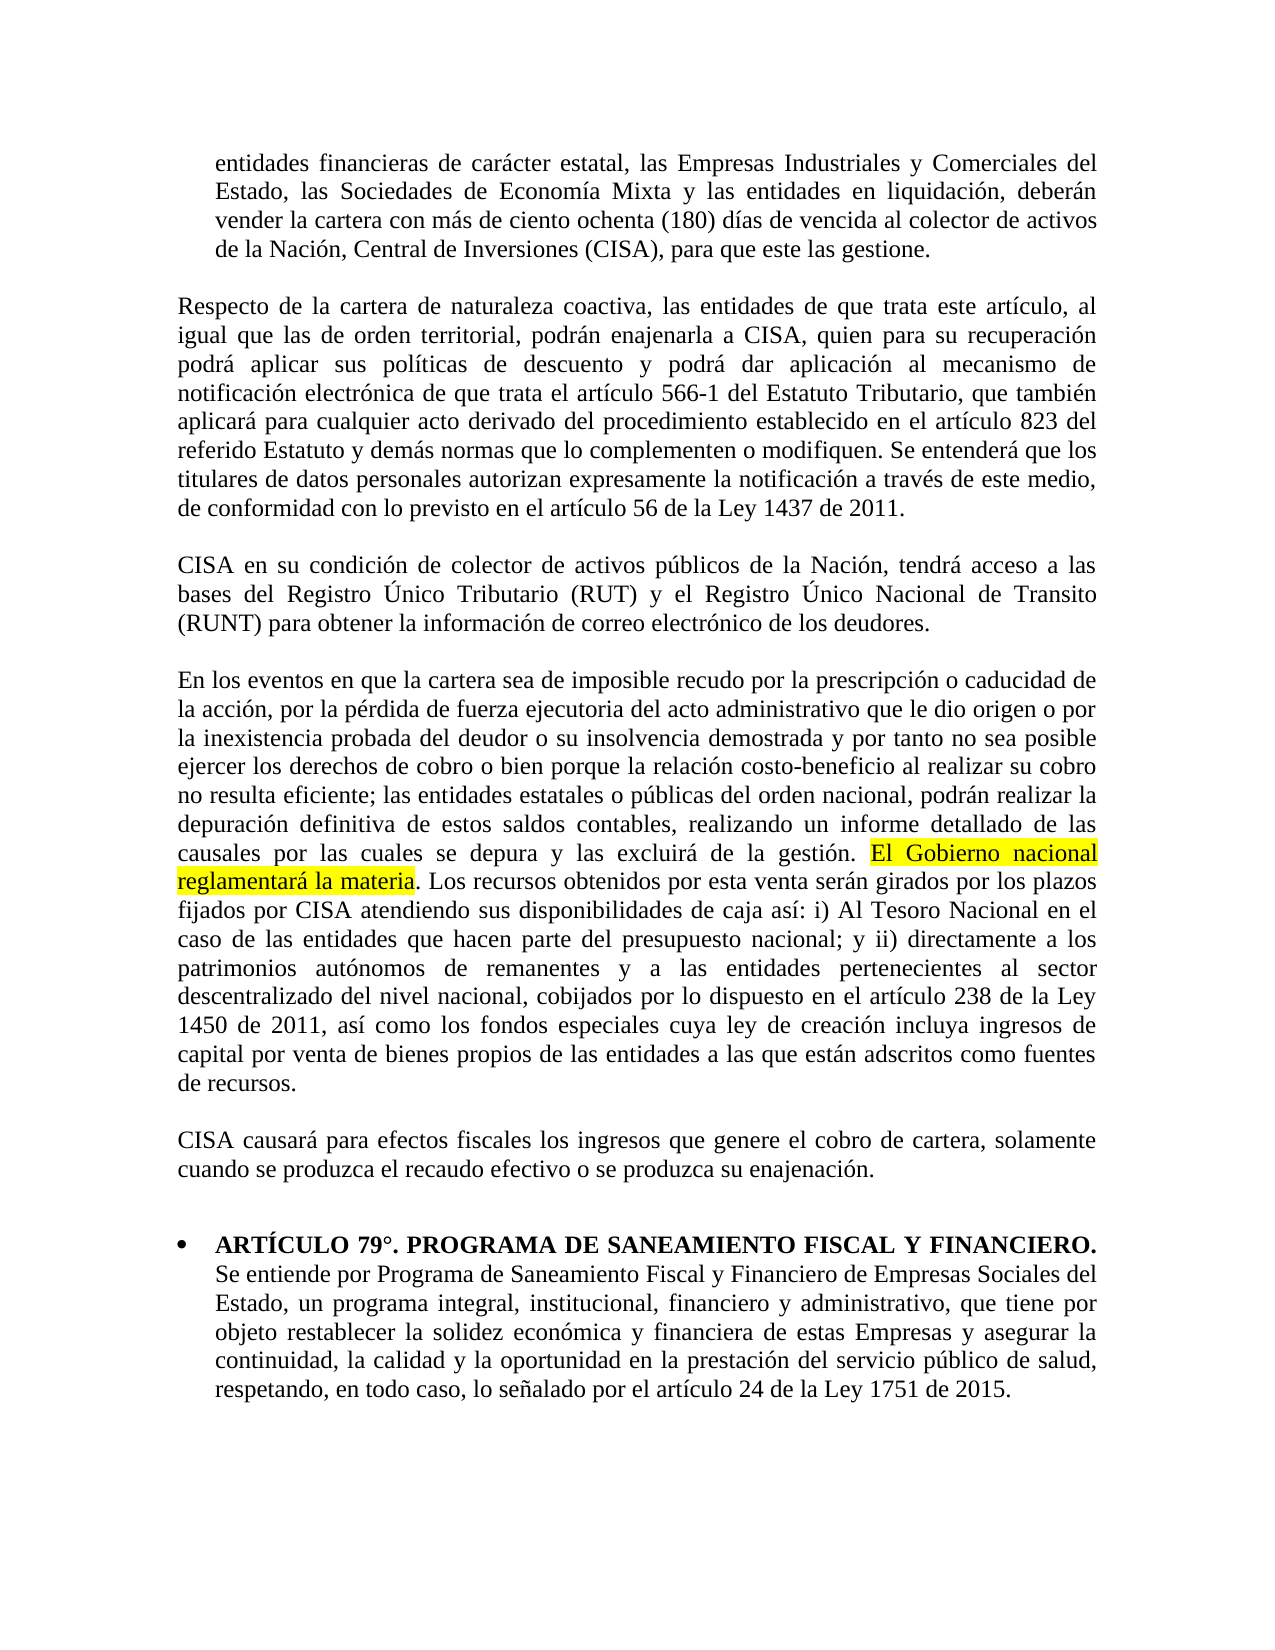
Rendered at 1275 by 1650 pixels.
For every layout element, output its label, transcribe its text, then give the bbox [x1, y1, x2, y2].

text En los eventos en que la cartera sea de imposible recudo por la prescripción o caducidad de la acción, por la pérdida de fuerza ejecutoria del acto administrativo que le dio origen o por la inexistencia probada del deudor o su insolvencia demostrada y por tanto no sea posible ejercer los derechos de cobro o bien porque la relación costo-beneficio al realizar su cobro no resulta eficiente; las entidades estatales o públicas del orden nacional, podrán realizar la depuración definitiva de estos saldos contables, realizando un informe detallado de las causales por las cuales se depura y las excluirá de la gestión. El Gobierno nacional reglamentará la materia. Los recursos obtenidos por esta venta serán girados por los plazos fijados por CISA atendiendo sus disponibilidades de caja así: i) Al Tesoro Nacional en el caso de las entidades que hacen parte del presupuesto nacional; y ii) directamente a los patrimonios autónomos de remanentes y a las entidades pertenecientes al sector descentralizado del nivel nacional, cobijados por lo dispuesto en el artículo 238 de la Ley 1450 de 2011, así como los fondos especiales cuya ley de creación incluya ingresos de capital por venta de bienes propios de las entidades a las que están adscritos como fuentes de recursos. [177, 665, 1098, 1096]
list ARTÍCULO 79°. PROGRAMA DE SANEAMIENTO FISCAL Y FINANCIERO. Se entiende por Programa de Saneamiento Fiscal y Financiero de Empresas Sociales del Estado, un programa integral, institucional, financiero y administrativo, que tiene por objeto restablecer la solidez económica y financiera de estas Empresas y asegurar la continuidad, la calidad y la oportunidad en la prestación del servicio público de salud, respetando, en todo caso, lo señalado por el artículo 24 de la Ley 1751 de 2015. [177, 1230, 1098, 1403]
text Respecto de la cartera de naturaleza coactiva, las entidades de que trata este artículo, al igual que las de orden territorial, podrán enajenarla a CISA, quien para su recuperación podrá aplicar sus políticas de descuento y podrá dar aplicación al mecanismo de notificación electrónica de que trata el artículo 566-1 del Estatuto Tributario, que también aplicará para cualquier acto derivado del procedimiento establecido en el artículo 823 del referido Estatuto y demás normas que lo complementen o modifiquen. Se entenderá que los titulares de datos personales autorizan expresamente la notificación a través de este medio, de conformidad con lo previsto en el artículo 56 de la Ley 1437 de 2011. [177, 291, 1098, 521]
text CISA en su condición de colector de activos públicos de la Nación, tendrá acceso a las bases del Registro Único Tributario (RUT) y el Registro Único Nacional de Transito (RUNT) para obtener la información de correo electrónico de los deudores. [177, 550, 1098, 636]
text CISA causará para efectos fiscales los ingresos que genere el cobro de cartera, solamente cuando se produzca el recaudo efectivo o se produzca su enajenación. [177, 1125, 1098, 1183]
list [177, 148, 1098, 263]
